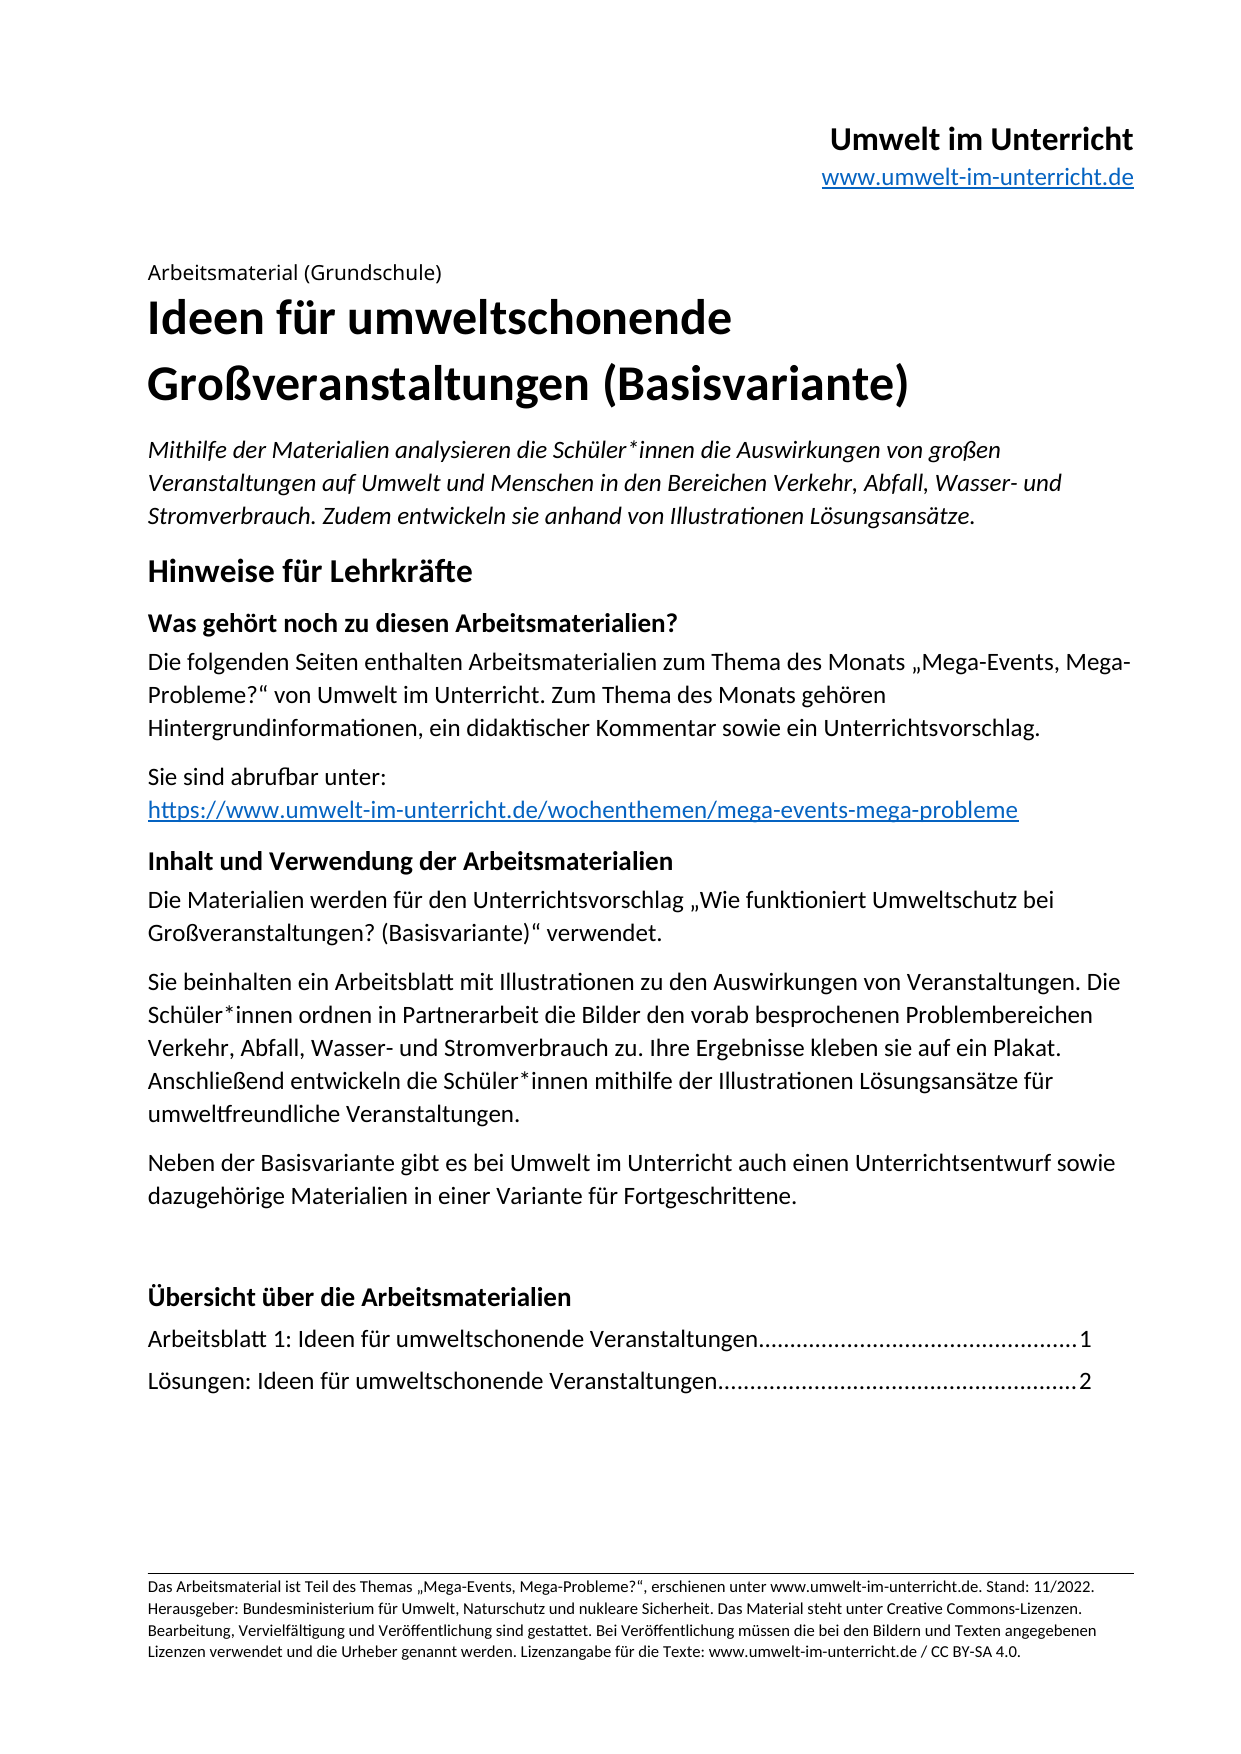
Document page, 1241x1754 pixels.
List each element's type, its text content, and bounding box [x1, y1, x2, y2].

text Was gehört noch zu diesen Arbeitsmaterialien? [148, 606, 1134, 639]
text Sie sind abrufbar unter: https://www.umwelt-im-unterricht.de/wochenthemen/mega-events-mega-probleme [148, 762, 1134, 825]
text Die folgenden Seiten enthalten Arbeitsmaterialien zum Thema des Monats „Mega-Events, Mega-Probleme?“ von Umwelt im Unterricht. Zum Thema des Monats gehören Hintergrundinformationen, ein didaktischer Kommentar sowie ein Unterrichtsvorschlag. [148, 646, 1134, 742]
text Neben der Basisvariante gibt es bei Umwelt im Unterricht auch einen Unterrichtsentwurf sowie dazugehörige Materialien in einer Variante für Fortgeschrittene. [148, 1148, 1134, 1211]
text Hinweise für Lehrkräfte [148, 550, 1134, 591]
text Sie beinhalten ein Arbeitsblatt mit Illustrationen zu den Auswirkungen von Veranstaltungen. Die Schüler*innen ordnen in Partnerarbeit die Bilder den vorab besprochenen Problembereichen Verkehr, Abfall, Wasser- und Stromverbrauch zu. Ihre Ergebnisse kleben sie auf ein Plakat. Anschließend entwickeln die Schüler*innen mithilfe der Illustrationen Lösungsansätze für umweltfreundliche Veranstaltungen. [148, 966, 1134, 1128]
text Inhalt und Verwendung der Arbeitsmaterialien [148, 844, 1134, 877]
text Die Materialien werden für den Unterrichtsvorschlag „Wie funktioniert Umweltschutz bei Großveranstaltungen? (Basisvariante)“ verwendet. [148, 884, 1134, 947]
text Mithilfe der Materialien analysieren die Schüler*innen die Auswirkungen von großen Veranstaltungen auf Umwelt und Menschen in den Bereichen Verkehr, Abfall, Wasser- und Stromverbrauch. Zudem entwickeln sie anhand von Illustrationen Lösungsansätze. [148, 434, 1134, 531]
text Arbeitsmaterial (Grundschule) [148, 258, 1134, 286]
text Umwelt im Unterricht www.umwelt-im-unterricht.de [148, 118, 1134, 192]
text Ideen für umweltschonende Großveranstaltungen (Basisvariante) [148, 286, 1134, 413]
